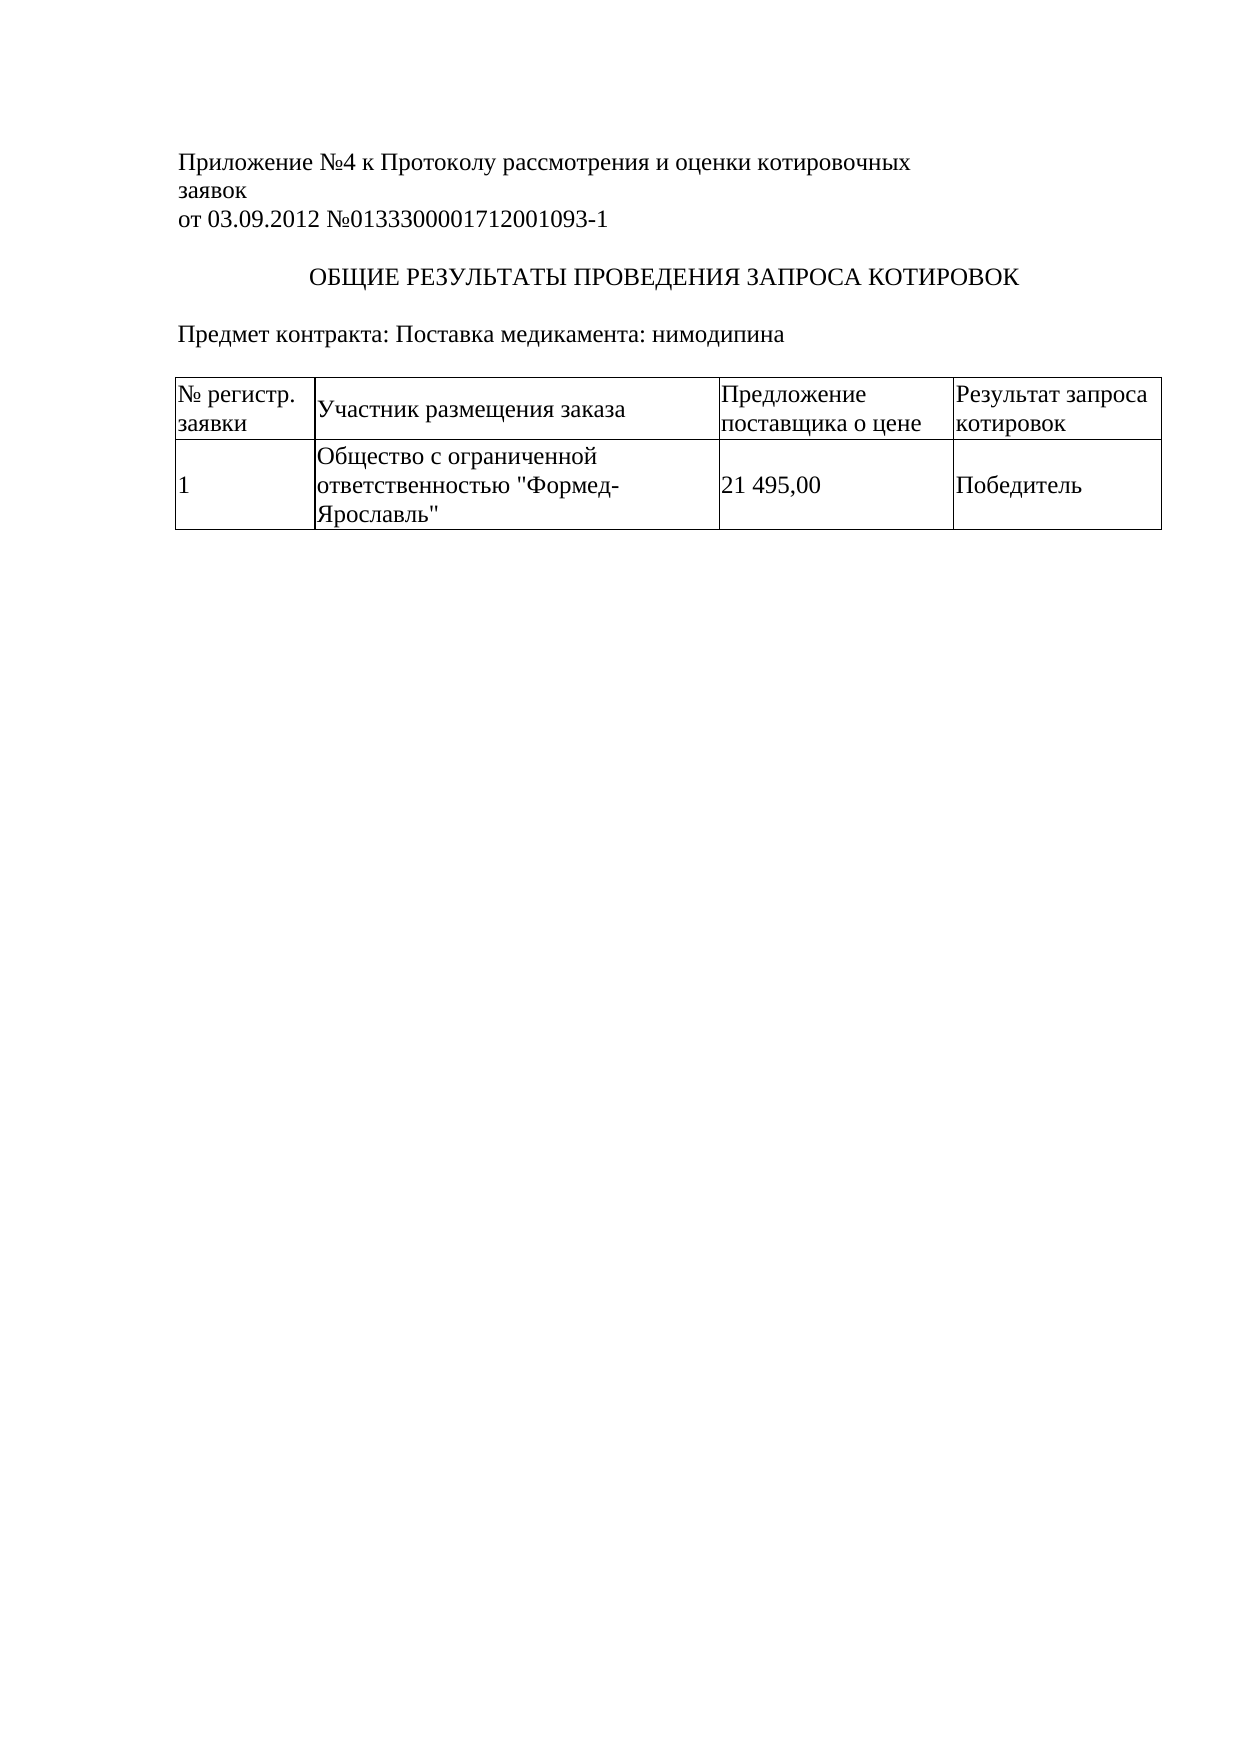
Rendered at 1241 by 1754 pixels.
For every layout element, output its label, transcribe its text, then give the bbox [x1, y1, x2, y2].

table_cell Победитель [954, 440, 1161, 529]
text Предмет контракта: Поставка медикамента: нимодипина [177, 319, 1152, 348]
table_header Результат запроса котировок [954, 378, 1161, 438]
table_header Приложение №4 к Протоколу рассмотрения и оценки котировочных заявок от 03.09.2012 №0133300001712001093-1 [178, 147, 986, 233]
table_header Участник размещения заказа [316, 378, 719, 438]
text ОБЩИЕ РЕЗУЛЬТАТЫ ПРОВЕДЕНИЯ ЗАПРОСА КОТИРОВОК [177, 262, 1152, 291]
table_cell 1 [176, 440, 314, 529]
table_cell Общество с ограниченной ответственностью "Формед-Ярославль" [316, 440, 719, 529]
table_header Предложение поставщика о цене [720, 378, 953, 438]
table_cell 21 495,00 [720, 440, 953, 529]
table_header № регистр. заявки [176, 378, 314, 438]
